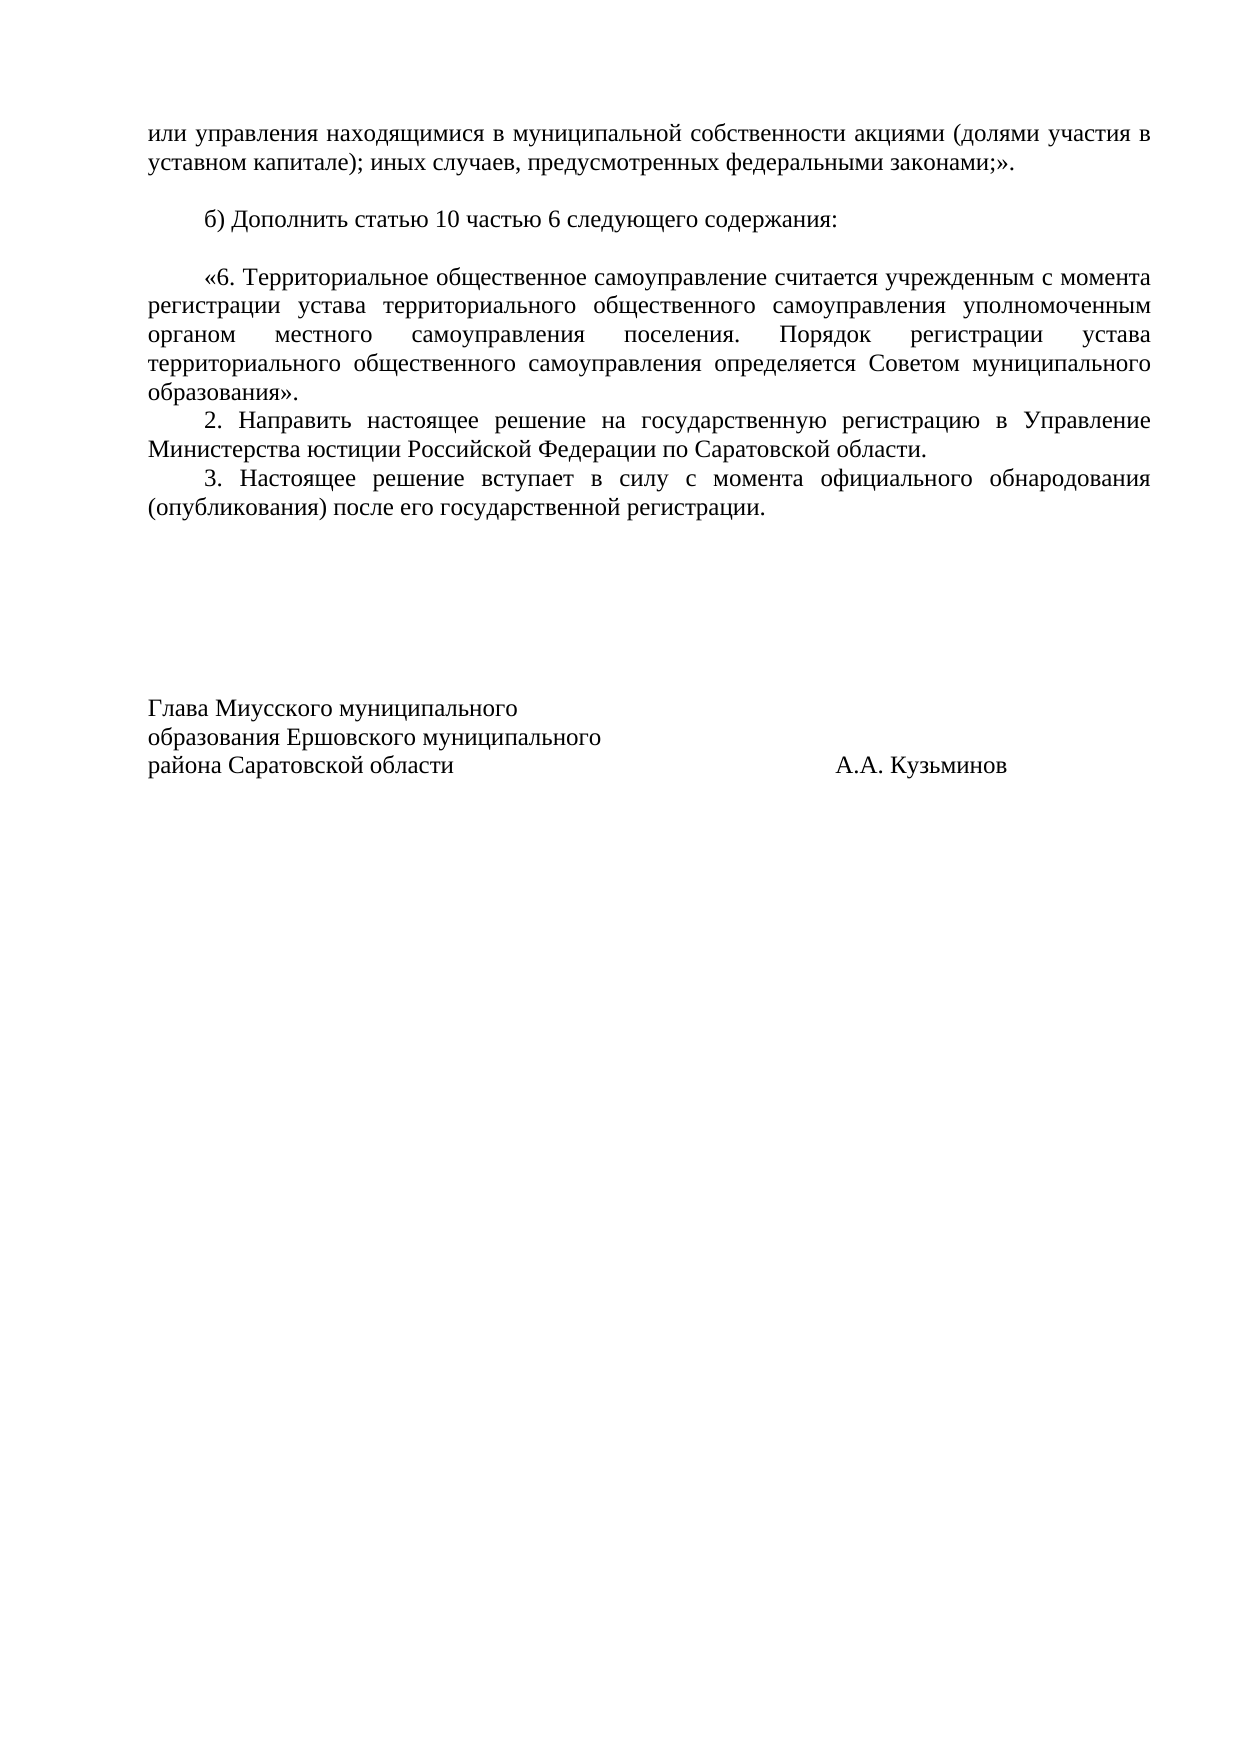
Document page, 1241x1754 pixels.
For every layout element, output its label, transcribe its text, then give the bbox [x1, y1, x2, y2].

text 3. Настоящее решение вступает в силу с момента официального обнародования (опубликования) после его государственной регистрации. [148, 463, 1152, 521]
text Глава Миусского муниципального [148, 693, 1152, 722]
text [148, 118, 1152, 176]
text 2. Направить настоящее решение на государственную регистрацию в Управление Министерства юстиции Российской Федерации по Саратовской области. [148, 406, 1152, 463]
text образования Ершовского муниципального [148, 722, 1152, 751]
text района Саратовской области А.А. Кузьминов [148, 751, 1152, 779]
text «6. Территориальное общественное самоуправление считается учрежденным с момента регистрации устава территориального общественного самоуправления уполномоченным органом местного самоуправления поселения. Порядок регистрации устава территориального общественного самоуправления определяется Советом муниципального образования». [148, 262, 1152, 406]
text б) Дополнить статью 10 частью 6 следующего содержания: [148, 204, 1152, 233]
